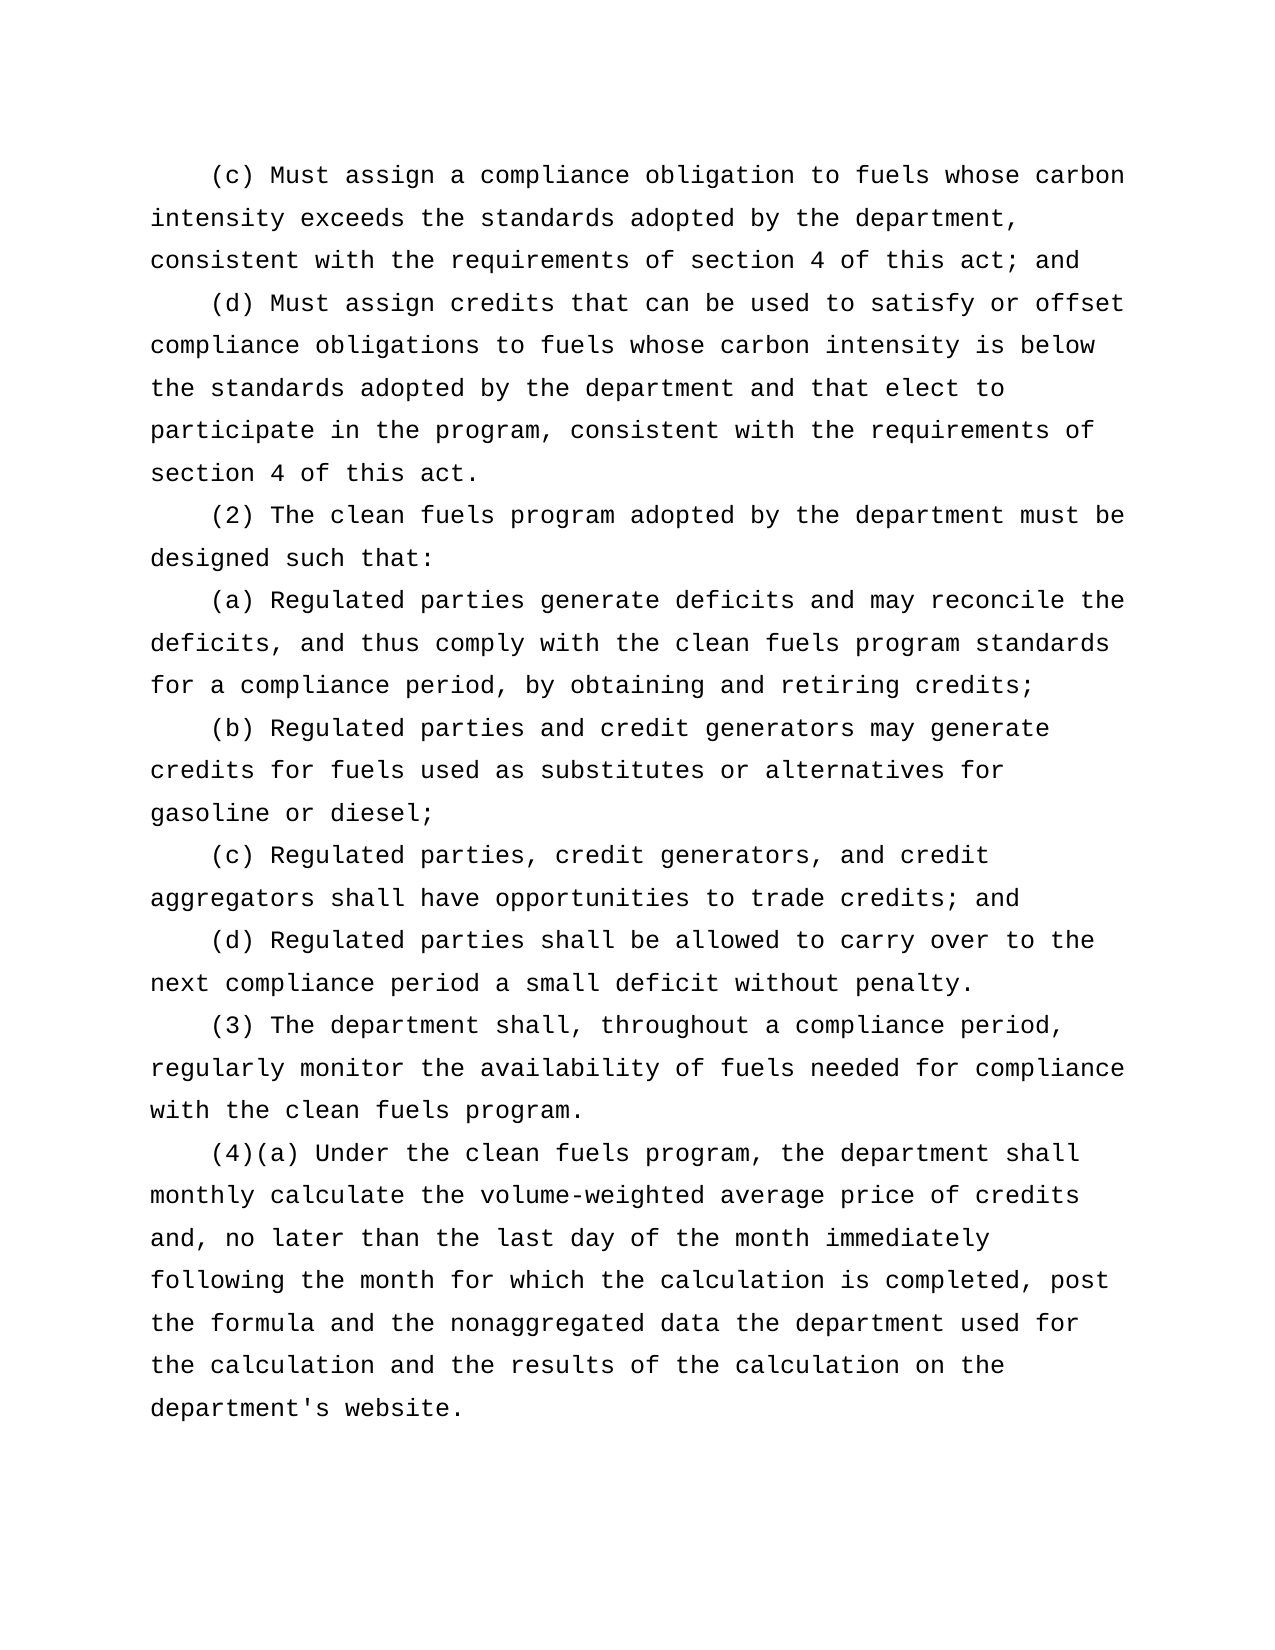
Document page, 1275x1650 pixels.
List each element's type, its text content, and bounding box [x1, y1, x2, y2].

text (d) Must assign credits that can be used to satisfy or offset compliance obligations to fuels whose carbon intensity is below the standards adopted by the department and that elect to participate in the program, consistent with the requirements of section 4 of this act. [150, 277, 1125, 490]
text (3) The department shall, throughout a compliance period, regularly monitor the availability of fuels needed for compliance with the clean fuels program. [150, 1000, 1125, 1127]
text (a) Regulated parties generate deficits and may reconcile the deficits, and thus comply with the clean fuels program standards for a compliance period, by obtaining and retiring credits; [150, 575, 1125, 702]
text (d) Regulated parties shall be allowed to carry over to the next compliance period a small deficit without penalty. [150, 915, 1125, 1000]
text (b) Regulated parties and credit generators may generate credits for fuels used as substitutes or alternatives for gasoline or diesel; [150, 702, 1125, 830]
text (2) The clean fuels program adopted by the department must be designed such that: [150, 490, 1125, 575]
text (4)(a) Under the clean fuels program, the department shall monthly calculate the volume-weighted average price of credits and, no later than the last day of the month immediately following the month for which the calculation is completed, post the formula and the nonaggregated data the department used for the calculation and the results of the calculation on the department's website. [150, 1127, 1125, 1425]
text (c) Must assign a compliance obligation to fuels whose carbon intensity exceeds the standards adopted by the department, consistent with the requirements of section 4 of this act; and [150, 150, 1125, 277]
text (c) Regulated parties, credit generators, and credit aggregators shall have opportunities to trade credits; and [150, 830, 1125, 915]
